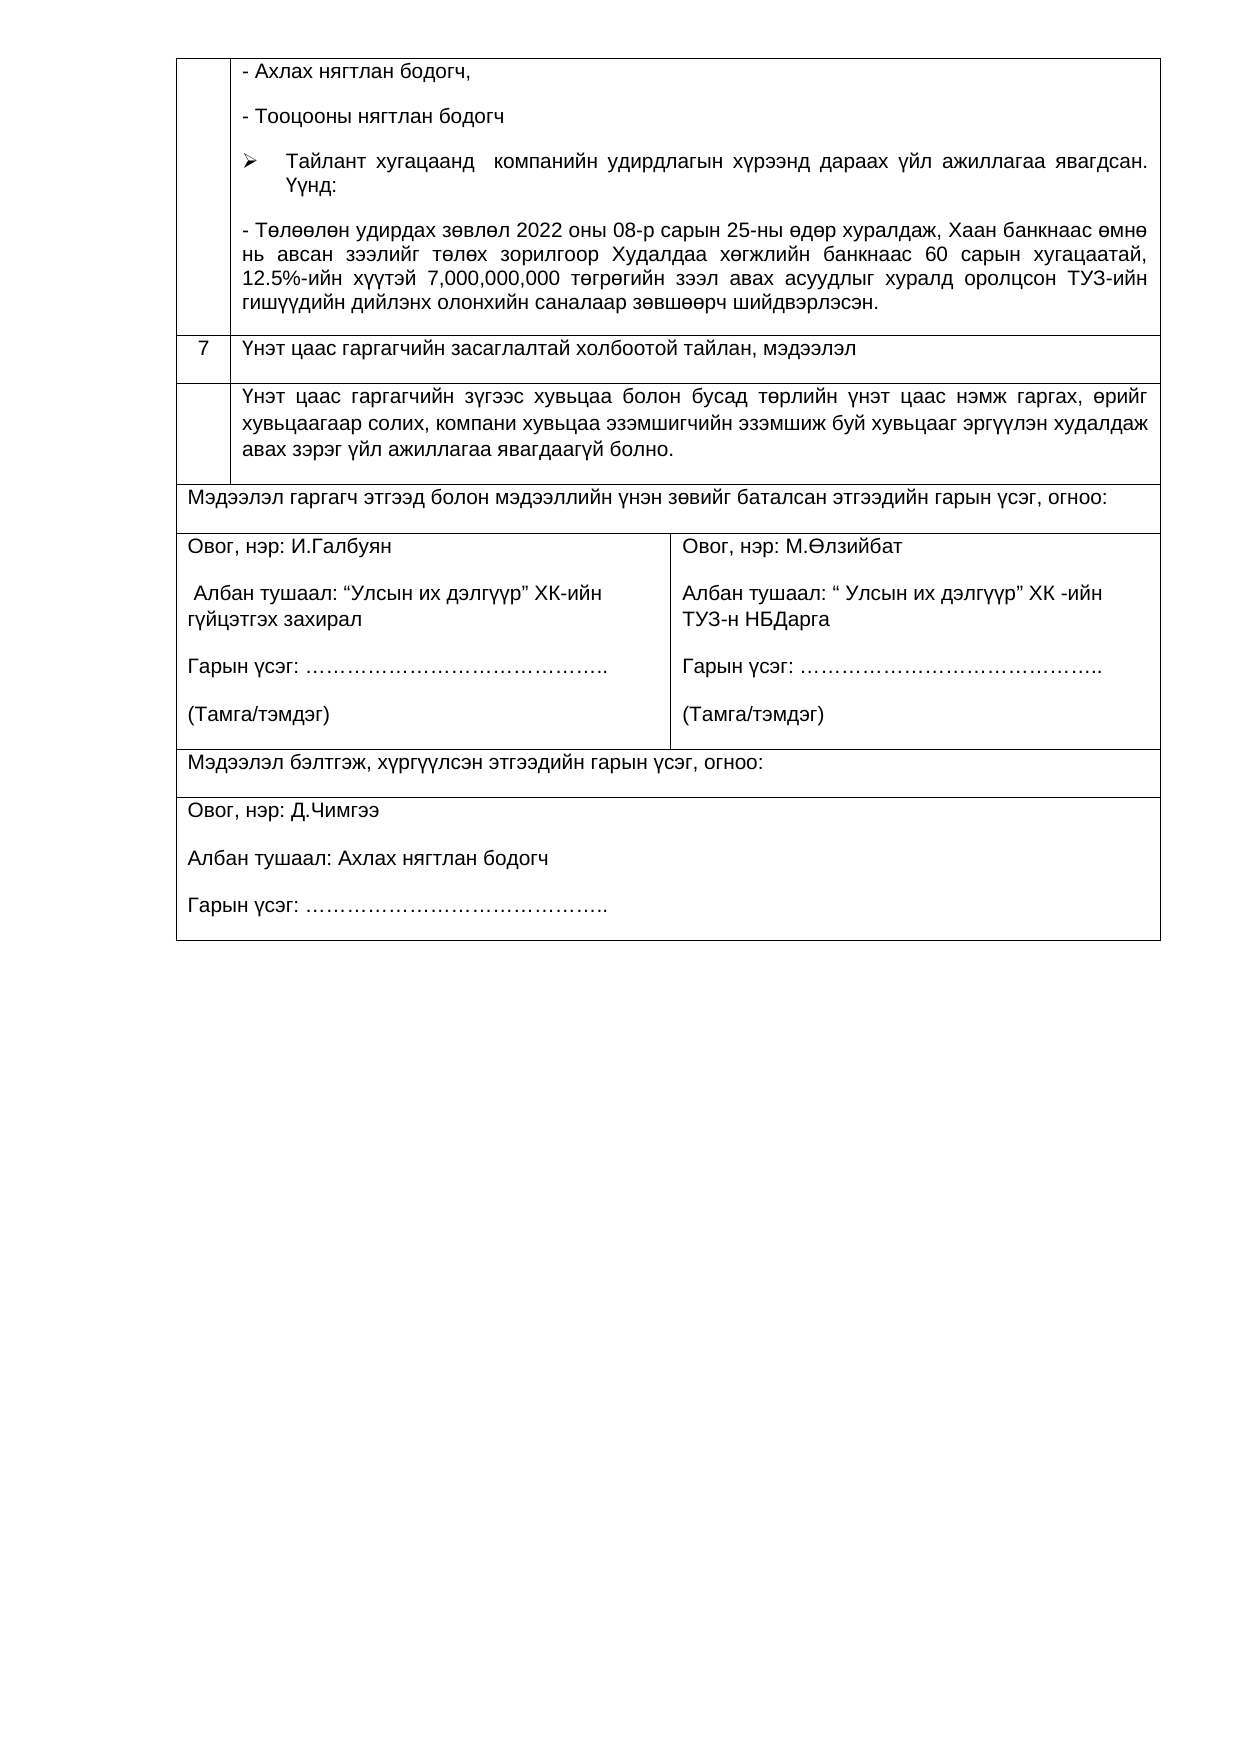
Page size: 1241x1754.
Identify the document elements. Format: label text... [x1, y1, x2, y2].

table_cell [177, 384, 230, 484]
table_cell Овог, нэр: И.Галбуян Албан тушаал: “Улсын их дэлгүүр” ХК-ийн гүйцэтгэх захирал Гарын үсэг: …………………………………….. (Тамга/тэмдэг) [177, 534, 670, 749]
table_cell Мэдээлэл бэлтгэж, хүргүүлсэн этгээдийн гарын үсэг, огноо: [177, 750, 1160, 797]
table_cell [177, 59, 230, 334]
table_cell Үнэт цаас гаргагчийн зүгээс хувьцаа болон бусад төрлийн үнэт цаас нэмж гаргах, өрийг хувьцаагаар солих, компани хувьцаа эзэмшигчийн эзэмшиж буй хувьцааг эргүүлэн худалдаж авах зэрэг үйл ажиллагаа явагдаагүй болно. [231, 384, 1160, 484]
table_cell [231, 59, 1160, 334]
table_cell 7 [177, 336, 230, 383]
table_cell Мэдээлэл гаргагч этгээд болон мэдээллийн үнэн зөвийг баталсан этгээдийн гарын үсэг, огноо: [177, 485, 1160, 532]
table_cell Овог, нэр: М.Өлзийбат Албан тушаал: “ Улсын их дэлгүүр” ХК -ийн ТУЗ-н НБДарга Гарын үсэг: …………………………………….. (Тамга/тэмдэг) [671, 534, 1160, 749]
table_cell Овог, нэр: Д.Чимгээ Албан тушаал: Ахлах нягтлан бодогч Гарын үсэг: …………………………………….. [177, 798, 1160, 940]
table_cell Үнэт цаас гаргагчийн засаглалтай холбоотой тайлан, мэдээлэл [231, 336, 1160, 383]
